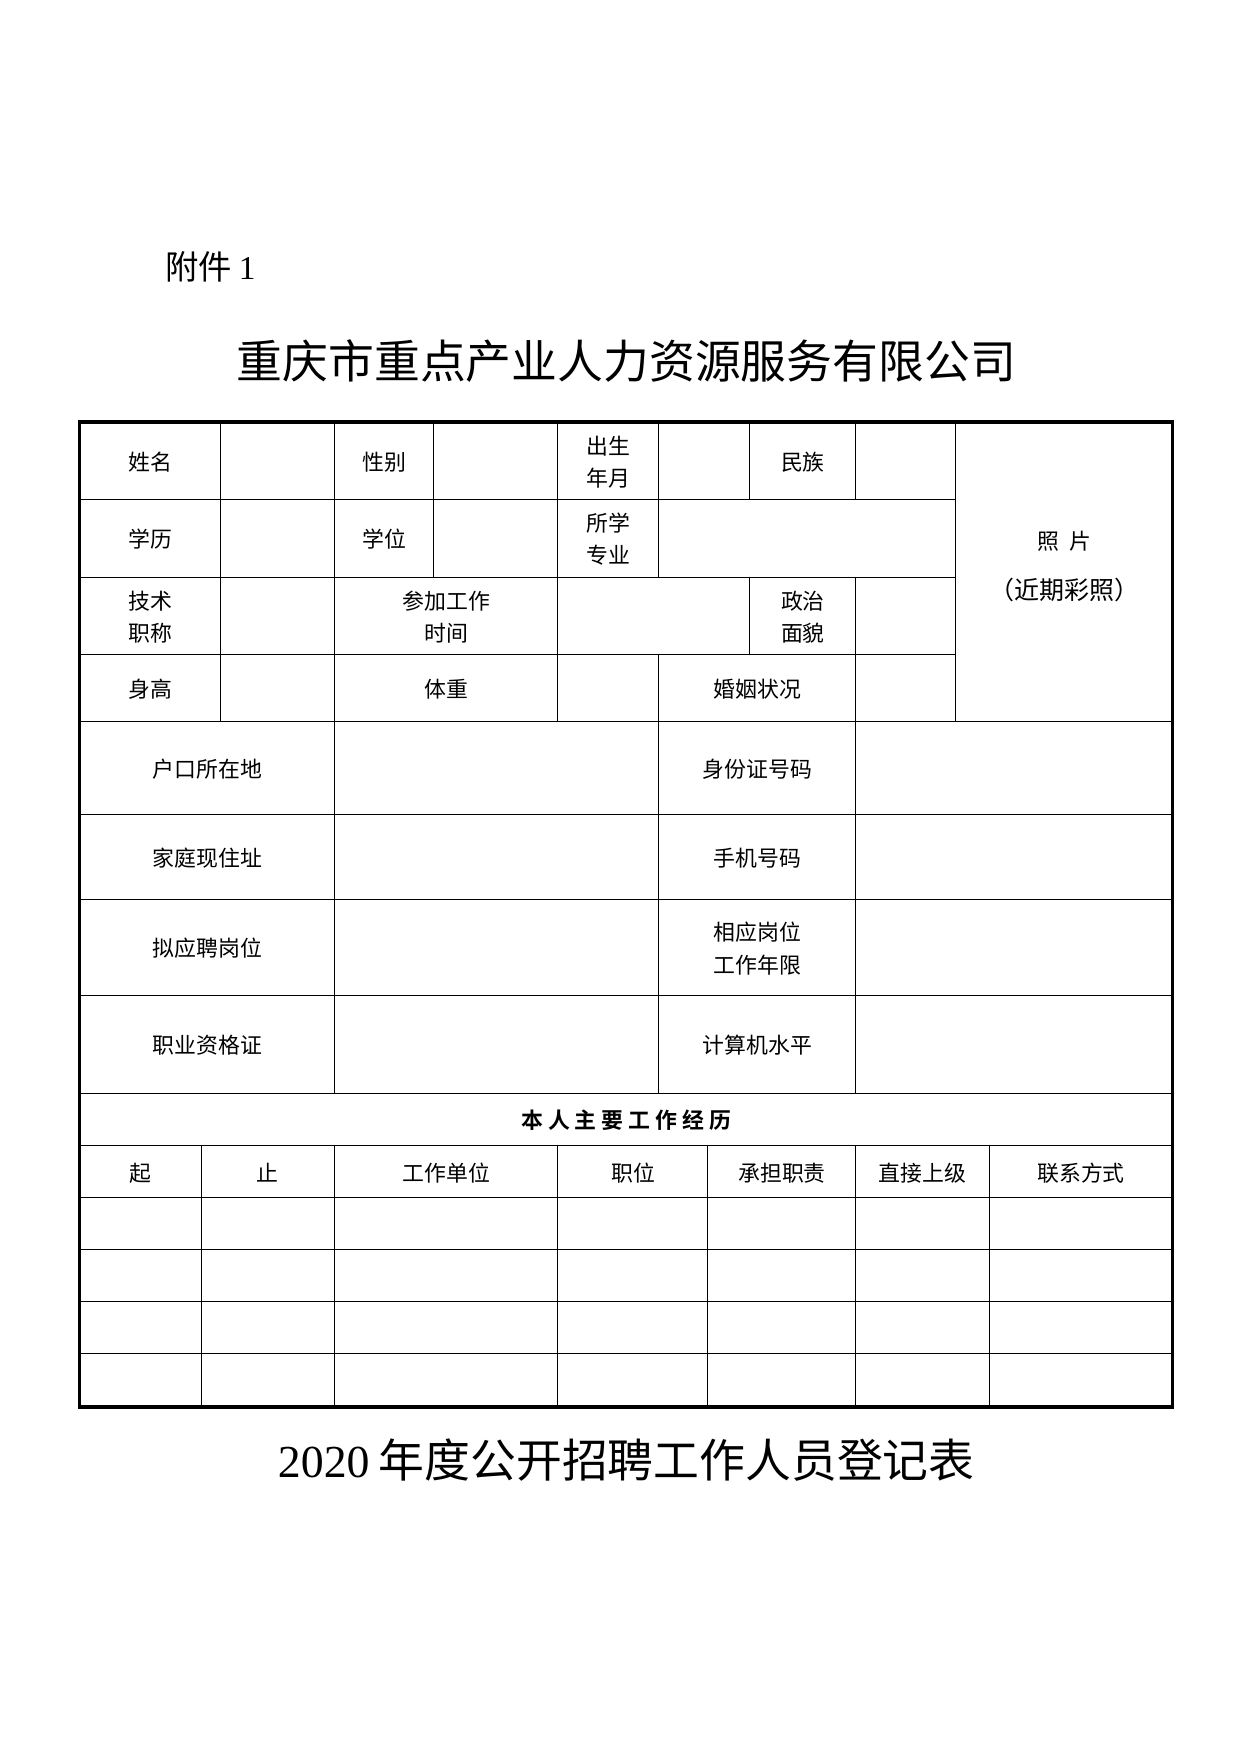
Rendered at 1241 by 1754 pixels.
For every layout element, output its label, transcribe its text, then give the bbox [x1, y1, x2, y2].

table_cell [335, 1354, 557, 1405]
table_cell [659, 500, 955, 577]
table_cell [856, 722, 1171, 814]
table_cell [202, 1250, 334, 1301]
table_cell [856, 1354, 989, 1405]
table_cell [990, 1250, 1171, 1301]
table_cell [856, 900, 1171, 994]
table_cell [558, 655, 658, 721]
table_cell [202, 1354, 334, 1405]
table_cell [990, 1302, 1171, 1353]
table_cell 工作单位 [335, 1146, 557, 1197]
table_cell 相应岗位 工作年限 [659, 900, 855, 994]
table_cell [335, 996, 658, 1093]
table_cell 身高 [81, 655, 220, 721]
table_cell 体重 [335, 655, 557, 721]
table_header [856, 424, 955, 498]
table_header [659, 424, 749, 498]
table_cell [335, 900, 658, 994]
table_cell [558, 1198, 707, 1249]
table_cell 职业资格证 [81, 996, 334, 1093]
table_cell [708, 1198, 855, 1249]
table_cell [202, 1302, 334, 1353]
table_cell [81, 1250, 201, 1301]
table_cell [856, 1250, 989, 1301]
table_cell [708, 1354, 855, 1405]
table_header 出生 年月 [558, 424, 658, 498]
table_cell [81, 1302, 201, 1353]
table_cell [558, 1302, 707, 1353]
table_cell [434, 500, 557, 577]
table_header 性别 [335, 424, 433, 498]
table_cell [221, 500, 334, 577]
table_cell 婚姻状况 [659, 655, 855, 721]
table_cell 技术 职称 [81, 578, 220, 654]
text 2020年度公开招聘工作人员登记表 [165, 1409, 1087, 1506]
table_cell [856, 815, 1171, 899]
table_cell [81, 1198, 201, 1249]
table_cell [335, 1198, 557, 1249]
table_cell [335, 722, 658, 814]
table_cell 承担职责 [708, 1146, 855, 1197]
table_cell [335, 1250, 557, 1301]
table_cell [81, 1354, 201, 1405]
table_cell [558, 578, 749, 654]
table_cell [558, 1354, 707, 1405]
table_cell 手机号码 [659, 815, 855, 899]
table_cell [856, 1198, 989, 1249]
table_cell 家庭现住址 [81, 815, 334, 899]
table_cell [708, 1250, 855, 1301]
table_header [434, 424, 557, 498]
table_cell [202, 1198, 334, 1249]
table_header [221, 424, 334, 498]
table_cell 止 [202, 1146, 334, 1197]
table_cell [335, 1302, 557, 1353]
table_cell 身份证号码 [659, 722, 855, 814]
table_cell 政治 面貌 [750, 578, 855, 654]
table_cell 户口所在地 [81, 722, 334, 814]
table_cell 起 [81, 1146, 201, 1197]
table_cell 直接上级 [856, 1146, 989, 1197]
table_header 照 片 （近期彩照） [956, 424, 1171, 721]
table_cell 计算机水平 [659, 996, 855, 1093]
table_cell 学历 [81, 500, 220, 577]
table_cell [221, 655, 334, 721]
table_cell [856, 578, 955, 654]
table_cell [856, 996, 1171, 1093]
table_cell 本 人 主 要 工 作 经 历 [81, 1094, 1171, 1145]
table_cell [221, 578, 334, 654]
table_header 姓名 [81, 424, 220, 498]
text 附件1 [165, 233, 1087, 298]
table_cell 所学 专业 [558, 500, 658, 577]
table_cell 参加工作 时间 [335, 578, 557, 654]
table_cell 学位 [335, 500, 433, 577]
table_header 民族 [750, 424, 855, 498]
table_cell [856, 655, 955, 721]
text 重庆市重点产业人力资源服务有限公司 [165, 310, 1087, 408]
table_cell 联系方式 [990, 1146, 1171, 1197]
table_cell [990, 1354, 1171, 1405]
table_cell [558, 1250, 707, 1301]
table_cell [335, 815, 658, 899]
table_cell [856, 1302, 989, 1353]
table_cell 拟应聘岗位 [81, 900, 334, 994]
table_cell [990, 1198, 1171, 1249]
table_cell 职位 [558, 1146, 707, 1197]
table_cell [708, 1302, 855, 1353]
